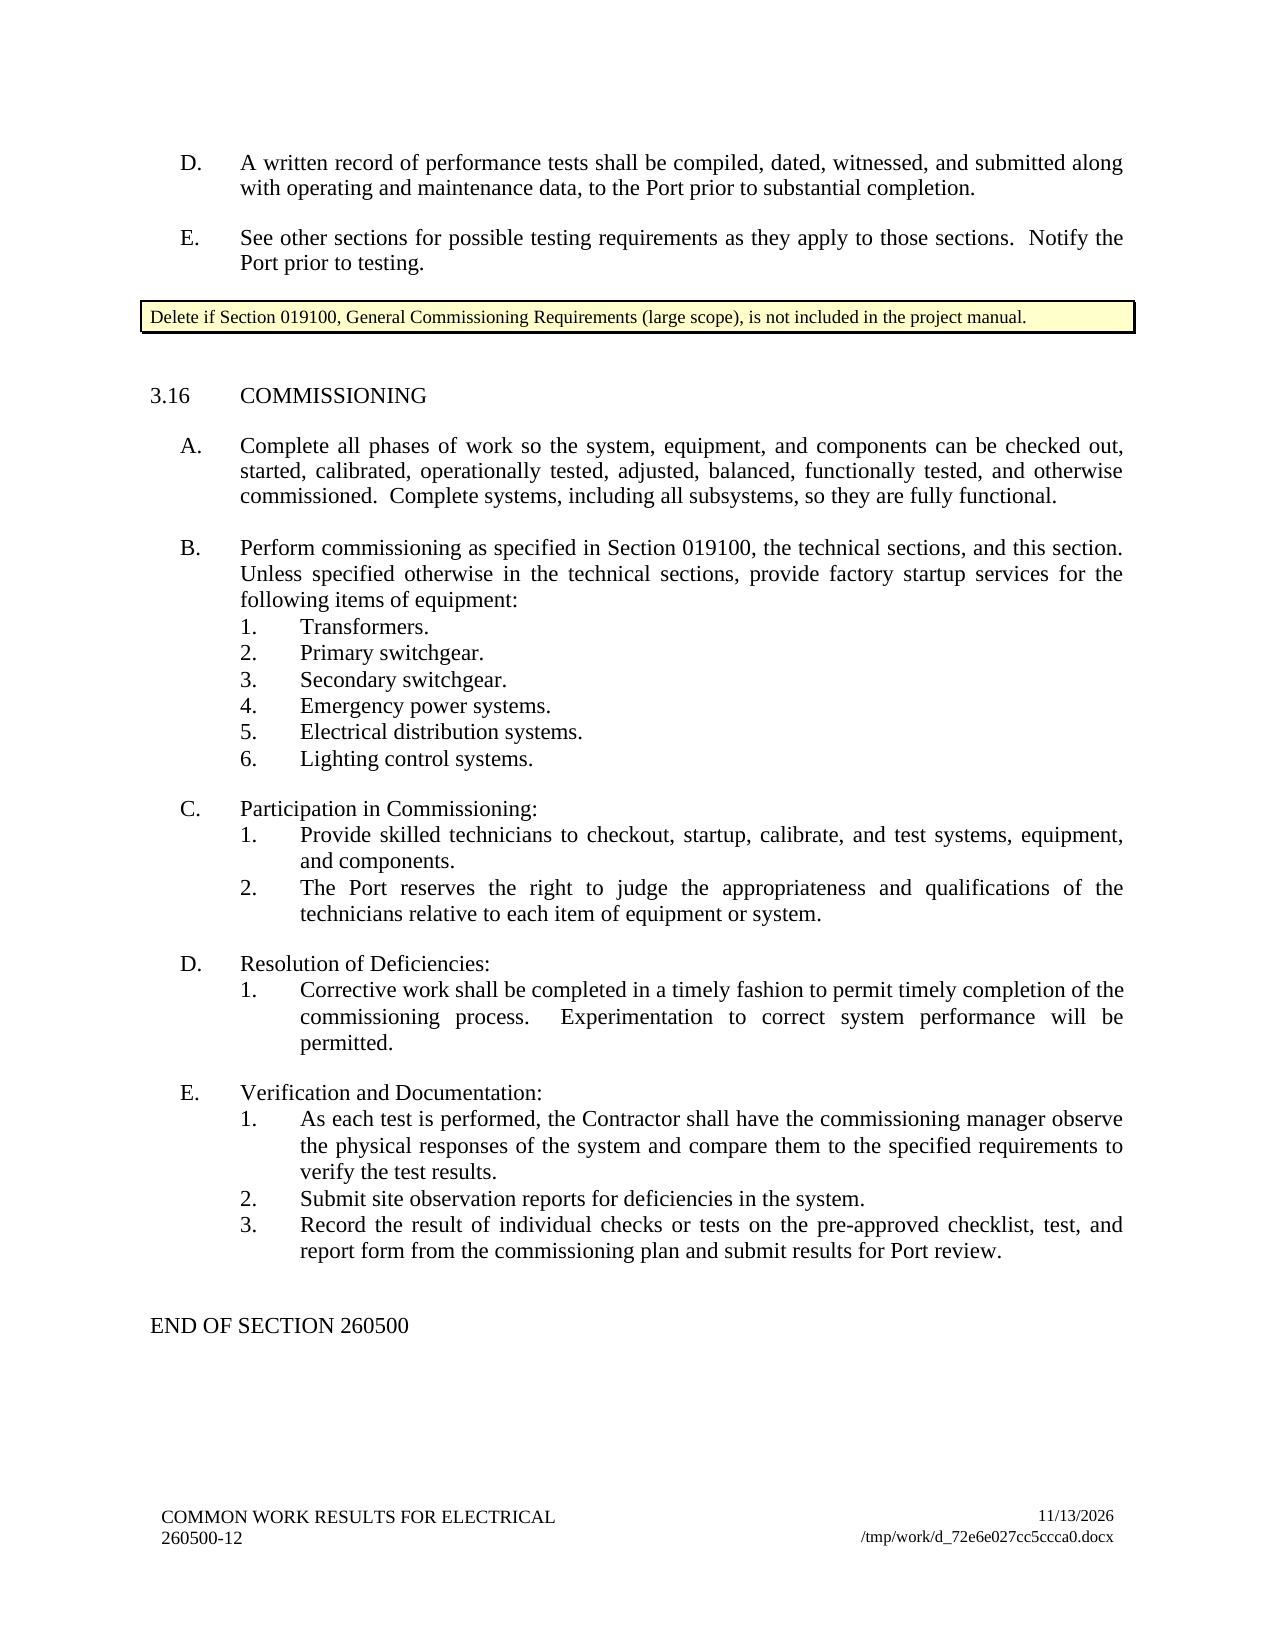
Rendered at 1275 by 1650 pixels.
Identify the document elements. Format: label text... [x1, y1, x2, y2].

text Resolution of Deficiencies: [180, 951, 1125, 976]
text Complete all phases of work so the system, equipment, and components can be checked out, started, calibrated, operationally tested, adjusted, balanced, functionally tested, and otherwise commissioned. Complete systems, including all subsystems, so they are fully functional. [180, 434, 1125, 509]
text Provide skilled technicians to checkout, startup, calibrate, and test systems, equipment, and components. [240, 821, 1125, 874]
text COMMISSIONING [150, 384, 1125, 409]
text END OF SECTION 260500 [150, 1314, 1125, 1339]
text Corrective work shall be completed in a timely fashion to permit timely completion of the commissioning process. Experimentation to correct system performance will be permitted. [240, 976, 1125, 1056]
text As each test is performed, the Contractor shall have the commissioning manager observe the physical responses of the system and compare them to the specified requirements to verify the test results. [240, 1106, 1125, 1184]
text Submit site observation reports for deficiencies in the system. [240, 1184, 1125, 1211]
text A written record of performance tests shall be compiled, dated, witnessed, and submitted along with operating and maintenance data, to the Port prior to substantial completion. [180, 150, 1125, 200]
text Record the result of individual checks or tests on the pre-approved checklist, test, and report form from the commissioning plan and submit results for Port review. [240, 1211, 1125, 1264]
text Transformers. [240, 613, 1125, 639]
text The Port reserves the right to judge the appropriateness and qualifications of the technicians relative to each item of equipment or system. [240, 874, 1125, 926]
text Secondary switchgear. [240, 666, 1125, 692]
text Lighting control systems. [240, 745, 1125, 771]
text Perform commissioning as specified in Section 019100, the technical sections, and this section. Unless specified otherwise in the technical sections, provide factory startup services for the following items of equipment: [180, 534, 1125, 613]
text See other sections for possible testing requirements as they apply to those sections. Notify the Port prior to testing. [180, 225, 1125, 275]
text Verification and Documentation: [180, 1081, 1125, 1106]
text Participation in Commissioning: [180, 796, 1125, 821]
text Delete if Section 019100, General Commissioning Requirements (large scope), is not included in the project manual. [142, 302, 1133, 331]
text Emergency power systems. [240, 692, 1125, 718]
text Electrical distribution systems. [240, 718, 1125, 745]
text Primary switchgear. [240, 639, 1125, 666]
